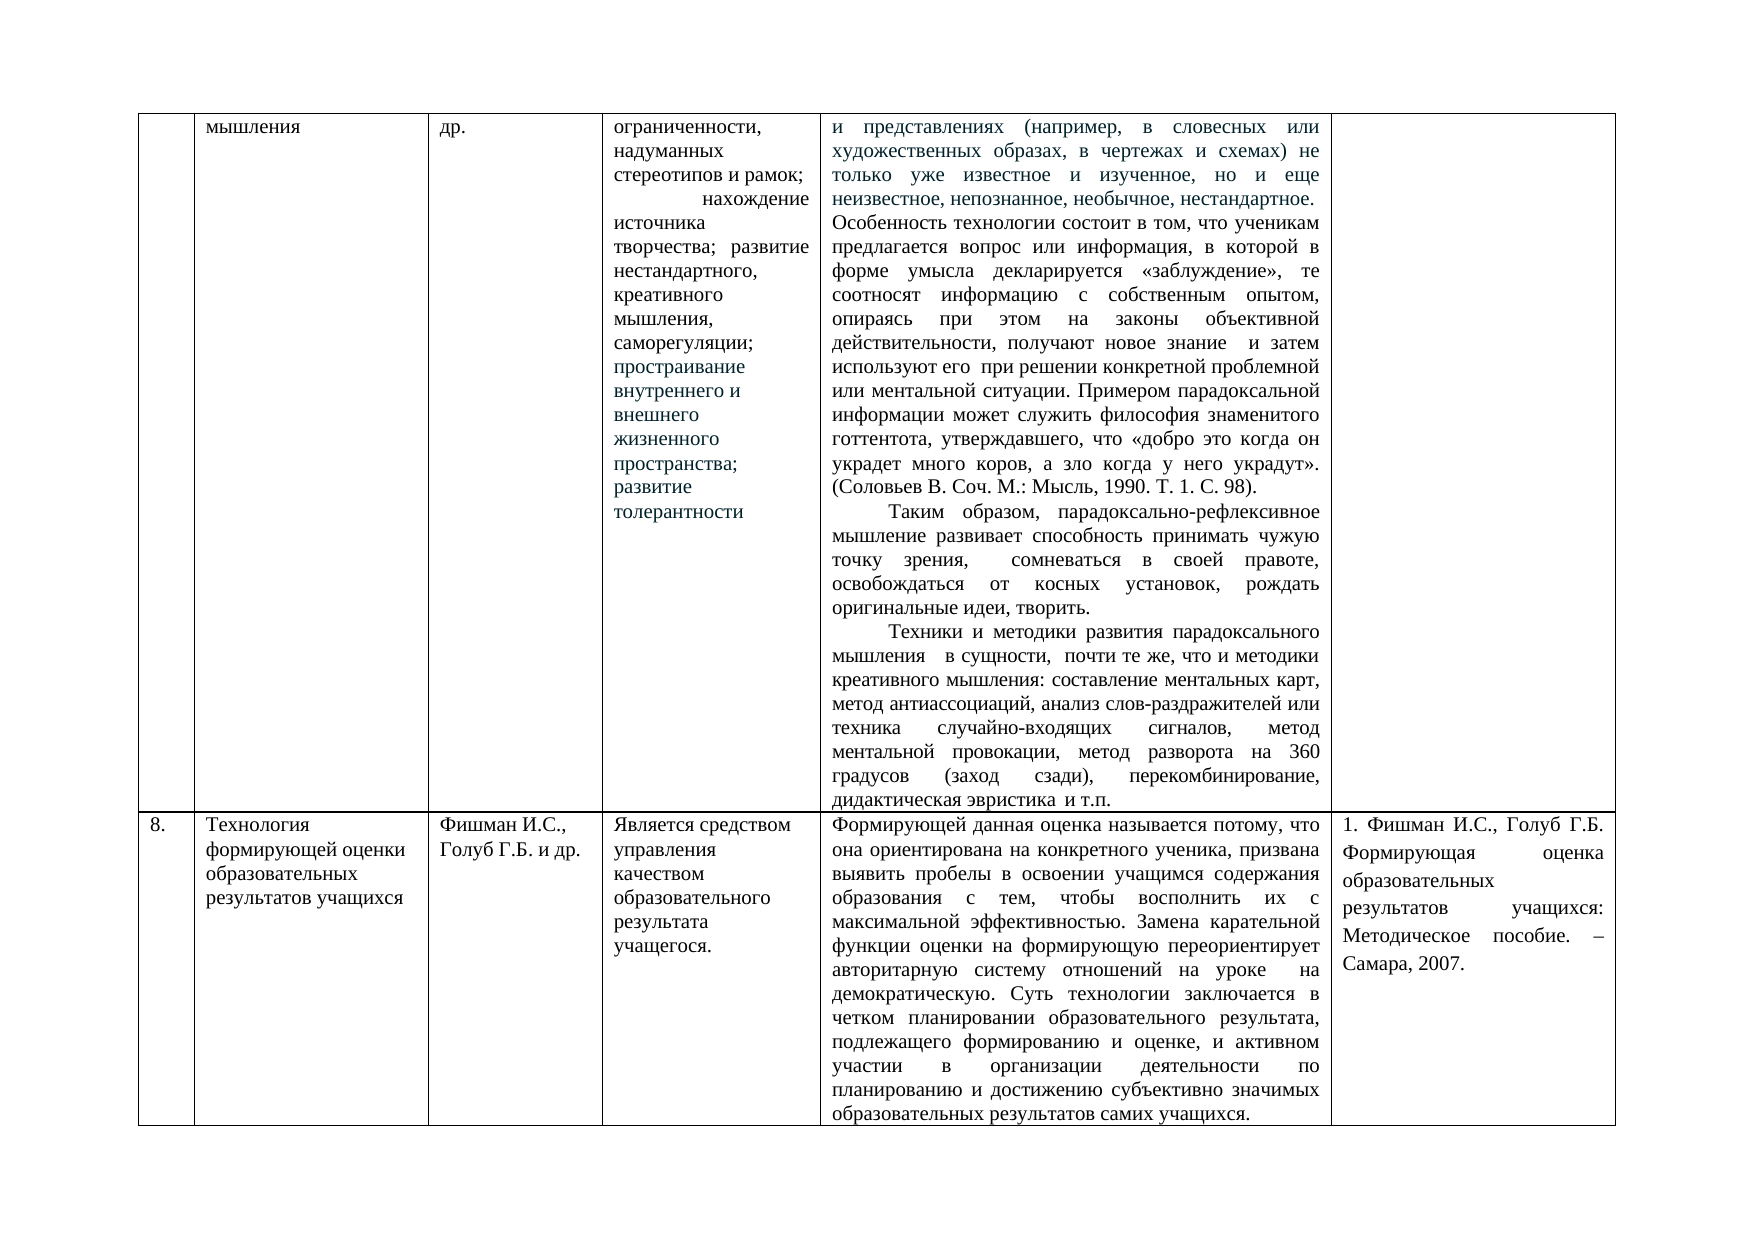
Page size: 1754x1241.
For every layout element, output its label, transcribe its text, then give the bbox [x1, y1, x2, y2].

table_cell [821, 813, 1331, 1125]
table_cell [603, 813, 820, 1125]
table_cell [821, 114, 1331, 811]
table_cell 8. [139, 813, 194, 1125]
table_cell [1332, 114, 1615, 811]
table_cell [429, 114, 602, 811]
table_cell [195, 114, 428, 811]
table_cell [1332, 813, 1615, 1125]
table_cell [195, 813, 428, 1125]
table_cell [603, 114, 820, 811]
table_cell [429, 813, 602, 1125]
table_cell 7. [139, 114, 194, 811]
